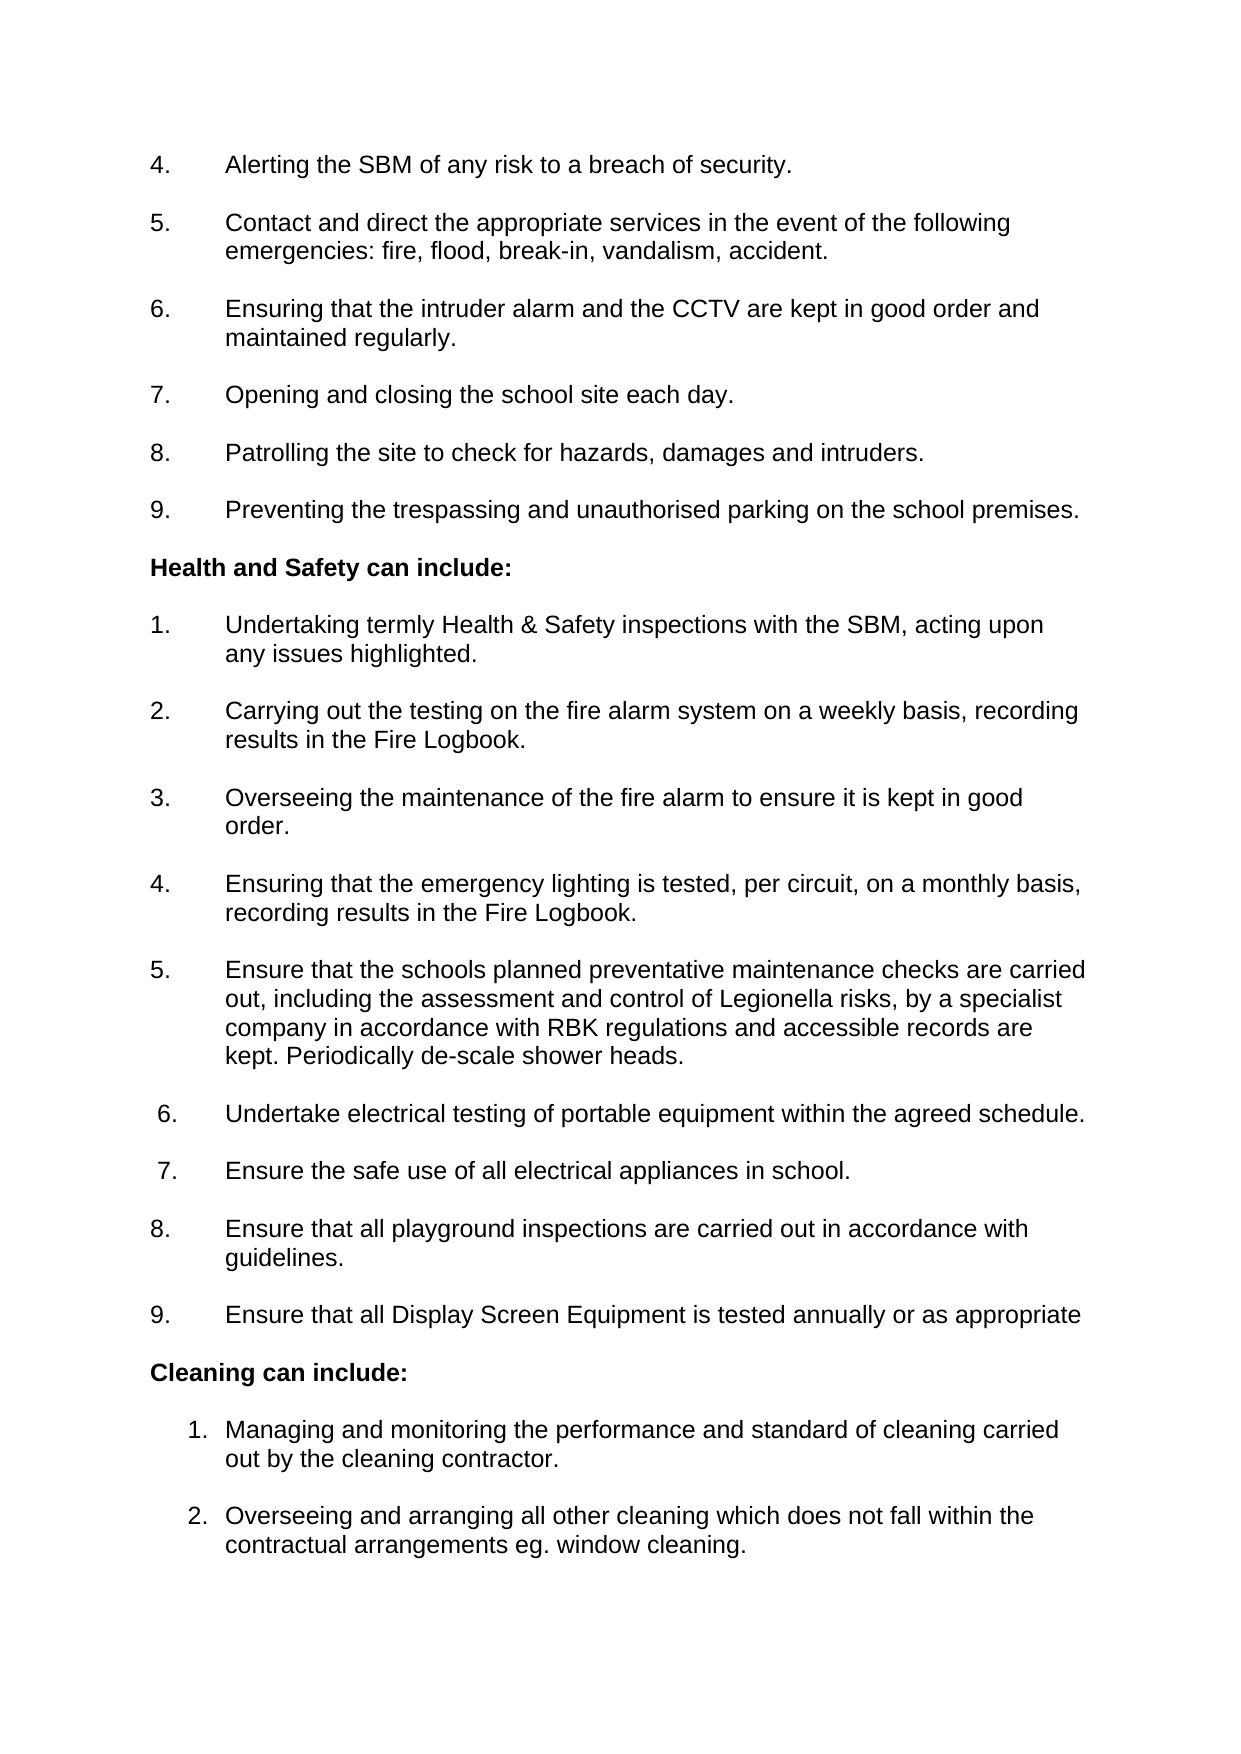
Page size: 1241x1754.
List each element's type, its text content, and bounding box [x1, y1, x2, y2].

text 4. Ensuring that the emergency lighting is tested, per circuit, on a monthly basis, recording results in the Fire Logbook. [150, 869, 1090, 926]
text 5. Contact and direct the appropriate services in the event of the following emergencies: fire, flood, break-in, vandalism, accident. [150, 207, 1090, 265]
text 7. Opening and closing the school site each day. [150, 380, 1090, 409]
text 4. Alerting the SBM of any risk to a breach of security. [150, 150, 1090, 179]
text 2. Carrying out the testing on the fire alarm system on a weekly basis, recording results in the Fire Logbook. [150, 696, 1090, 754]
text 3. Overseeing the maintenance of the fire alarm to ensure it is kept in good order. [150, 782, 1090, 840]
list Managing and monitoring the performance and standard of cleaning carried out by the cleaning contractor. [187, 1415, 1090, 1472]
text 9. Ensure that all Display Screen Equipment is tested annually or as appropriate [150, 1300, 1090, 1329]
text 6. Undertake electrical testing of portable equipment within the agreed schedule. [150, 1099, 1090, 1127]
text 5. Ensure that the schools planned preventative maintenance checks are carried out, including the assessment and control of Legionella risks, by a specialist company in accordance with RBK regulations and accessible records are kept. Periodically de-scale shower heads. [150, 955, 1090, 1070]
text 8. Patrolling the site to check for hazards, damages and intruders. [150, 437, 1090, 466]
text 7. Ensure the safe use of all electrical appliances in school. [150, 1156, 1090, 1185]
text 6. Ensuring that the intruder alarm and the CCTV are kept in good order and maintained regularly. [150, 294, 1090, 351]
text 9. Preventing the trespassing and unauthorised parking on the school premises. [150, 495, 1090, 524]
text Health and Safety can include: [150, 552, 1090, 581]
text 8. Ensure that all playground inspections are carried out in accordance with guidelines. [150, 1214, 1090, 1271]
text 1. Undertaking termly Health & Safety inspections with the SBM, acting upon any issues highlighted. [150, 610, 1090, 667]
text Cleaning can include: [150, 1357, 1090, 1386]
list Overseeing and arranging all other cleaning which does not fall within the contractual arrangements eg. window cleaning. [187, 1501, 1090, 1559]
